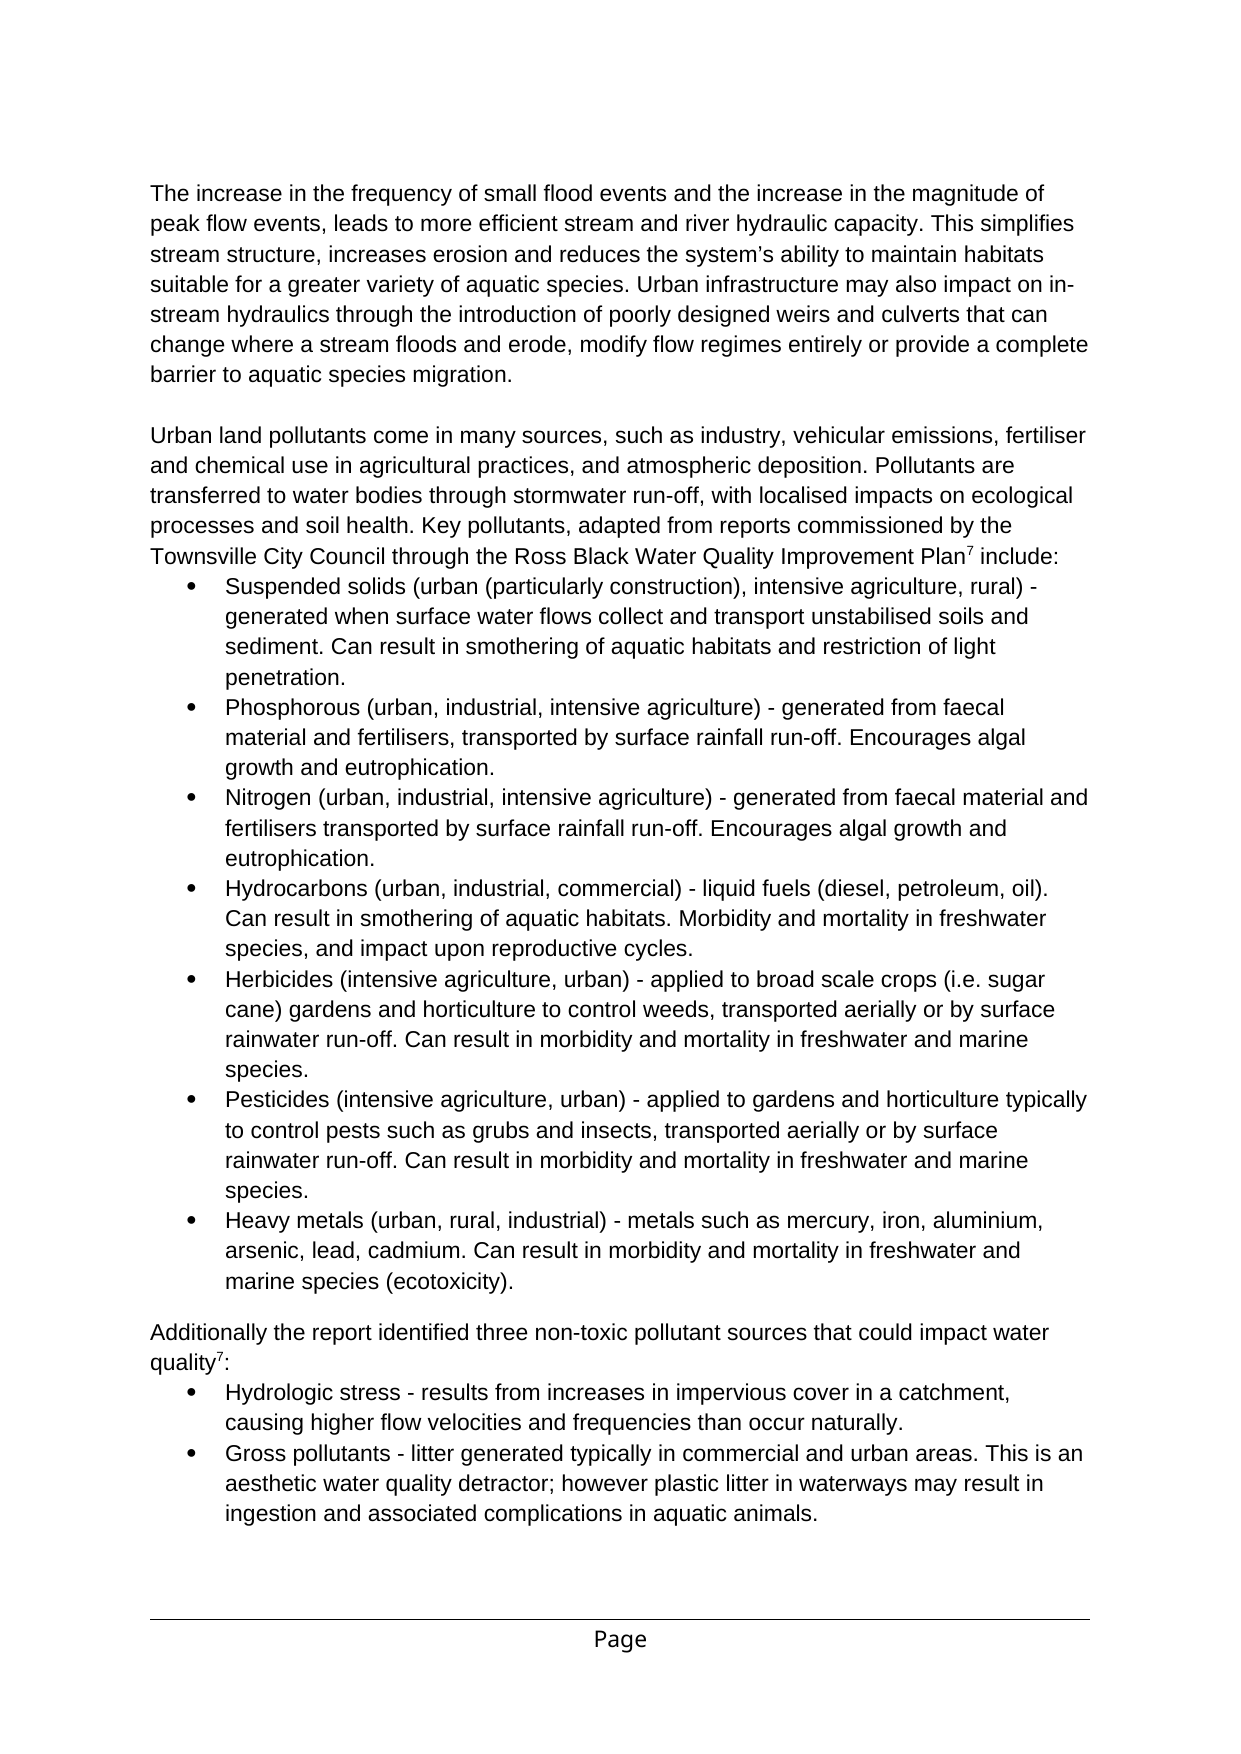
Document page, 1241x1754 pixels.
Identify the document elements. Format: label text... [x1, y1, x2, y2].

list The increase in the frequency of small flood events and the increase in the magnitude of peak flow events, leads to more efficient stream and river hydraulic capacity. This simplifies stream structure, increases erosion and reduces the system’s ability to maintain habitats suitable for a greater variety of aquatic species. Urban infrastructure may also impact on in-stream hydraulics through the introduction of poorly designed weirs and culverts that can change where a stream floods and erode, modify flow regimes entirely or provide a complete barrier to aquatic species migration. [150, 180, 1090, 388]
list Suspended solids (urban (particularly construction), intensive agriculture, rural) - generated when surface water flows collect and transport unstabilised soils and sediment. Can result in smothering of aquatic habitats and restriction of light penetration. [187, 573, 1090, 690]
list Phosphorous (urban, industrial, intensive agriculture) - generated from faecal material and fertilisers, transported by surface rainfall run-off. Encourages algal growth and eutrophication. [187, 694, 1090, 781]
list Heavy metals (urban, rural, industrial) - metals such as mercury, iron, aluminium, arsenic, lead, cadmium. Can result in morbidity and mortality in freshwater and marine species (ecotoxicity). [187, 1207, 1090, 1294]
list Nitrogen (urban, industrial, intensive agriculture) - generated from faecal material and fertilisers transported by surface rainfall run-off. Encourages algal growth and eutrophication. [187, 784, 1090, 871]
text Additionally the report identified three non-toxic pollutant sources that could impact water quality7: [150, 1319, 1090, 1375]
text Urban land pollutants come in many sources, such as industry, vehicular emissions, fertiliser and chemical use in agricultural practices, and atmospheric deposition. Pollutants are transferred to water bodies through stormwater run-off, with localised impacts on ecological processes and soil health. Key pollutants, adapted from reports commissioned by the Townsville City Council through the Ross Black Water Quality Improvement Plan7 include: [150, 422, 1090, 569]
list Gross pollutants - litter generated typically in commercial and urban areas. This is an aesthetic water quality detractor; however plastic litter in waterways may result in ingestion and associated complications in aquatic animals. [187, 1439, 1090, 1526]
list Pesticides (intensive agriculture, urban) - applied to gardens and horticulture typically to control pests such as grubs and insects, transported aerially or by surface rainwater run-off. Can result in morbidity and mortality in freshwater and marine species. [187, 1086, 1090, 1203]
list Hydrocarbons (urban, industrial, commercial) - liquid fuels (diesel, petroleum, oil). Can result in smothering of aquatic habitats. Morbidity and mortality in freshwater species, and impact upon reproductive cycles. [187, 875, 1090, 962]
list Hydrologic stress - results from increases in impervious cover in a catchment, causing higher flow velocities and frequencies than occur naturally. [187, 1379, 1090, 1436]
list Herbicides (intensive agriculture, urban) - applied to broad scale crops (i.e. sugar cane) gardens and horticulture to control weeds, transported aerially or by surface rainwater run-off. Can result in morbidity and mortality in freshwater and marine species. [187, 966, 1090, 1083]
